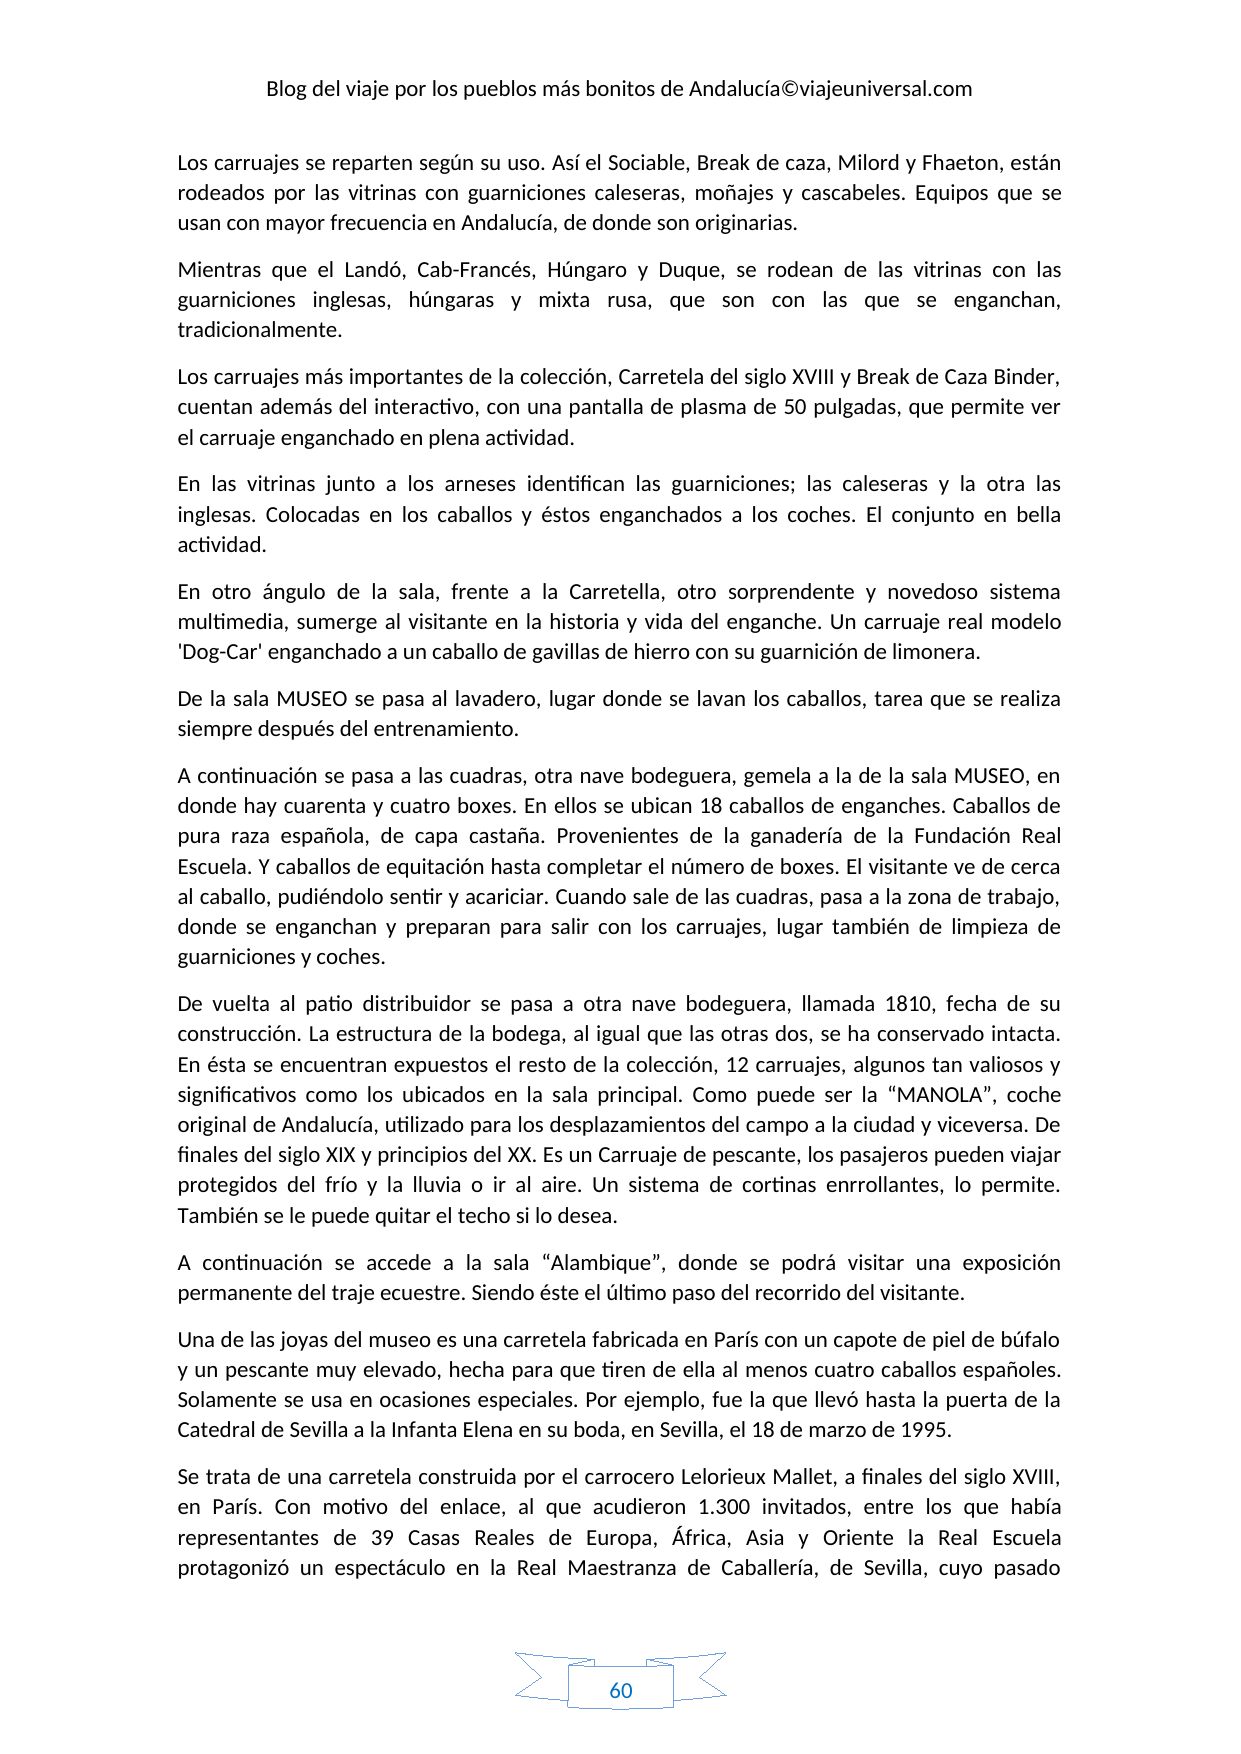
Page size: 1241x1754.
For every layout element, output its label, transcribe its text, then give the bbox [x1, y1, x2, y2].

text Mientras que el Landó, Cab-Francés, Húngaro y Duque, se rodean de las vitrinas con las guarniciones inglesas, húngaras y mixta rusa, que son con las que se enganchan, tradicionalmente. [177, 255, 1063, 343]
text De vuelta al patio distribuidor se pasa a otra nave bodeguera, llamada 1810, fecha de su construcción. La estructura de la bodega, al igual que las otras dos, se ha conservado intacta. En ésta se encuentran expuestos el resto de la colección, 12 carruajes, algunos tan valiosos y significativos como los ubicados en la sala principal. Como puede ser la “MANOLA”, coche original de Andalucía, utilizado para los desplazamientos del campo a la ciudad y viceversa. De finales del siglo XIX y principios del XX. Es un Carruaje de pescante, los pasajeros pueden viajar protegidos del frío y la lluvia o ir al aire. Un sistema de cortinas enrrollantes, lo permite. También se le puede quitar el techo si lo desea. [177, 989, 1063, 1229]
text Los carruajes se reparten según su uso. Así el Sociable, Break de caza, Milord y Fhaeton, están rodeados por las vitrinas con guarniciones caleseras, moñajes y cascabeles. Equipos que se usan con mayor frecuencia en Andalucía, de donde son originarias. [177, 148, 1063, 236]
text A continuación se accede a la sala “Alambique”, donde se podrá visitar una exposición permanente del traje ecuestre. Siendo éste el último paso del recorrido del visitante. [177, 1248, 1063, 1306]
text Una de las joyas del museo es una carretela fabricada en París con un capote de piel de búfalo y un pescante muy elevado, hecha para que tiren de ella al menos cuatro caballos españoles. Solamente se usa en ocasiones especiales. Por ejemplo, fue la que llevó hasta la puerta de de Sevilla a en su boda, en Sevilla, el 18 de marzo de 1995. [177, 1325, 1063, 1443]
text A continuación se pasa a las cuadras, otra nave bodeguera, gemela a la de la sala MUSEO, en donde hay cuarenta y cuatro boxes. En ellos se ubican 18 caballos de enganches. Caballos de pura raza española, de capa castaña. Provenientes de la ganadería de Escuela. Y caballos de equitación hasta completar el número de boxes. El visitante ve de cerca al caballo, pudiéndolo sentir y acariciar. Cuando sale de las cuadras, pasa a la zona de trabajo, donde se enganchan y preparan para salir con los carruajes, lugar también de limpieza de guarniciones y coches. [177, 761, 1063, 970]
text En otro ángulo de la sala, frente a , otro sorprendente y novedoso sistema multimedia, sumerge al visitante en la historia y vida del enganche. Un carruaje real modelo 'Dog-Car' enganchado a un caballo de gavillas de hierro con su guarnición de limonera. [177, 577, 1063, 665]
text En las vitrinas junto a los arneses identifican las guarniciones; las caleseras y la otra las inglesas. Colocadas en los caballos y éstos enganchados a los coches. El conjunto en bella actividad. [177, 469, 1063, 558]
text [177, 1462, 1063, 1581]
text De la sala MUSEO se pasa al lavadero, lugar donde se lavan los caballos, tarea que se realiza siempre después del entrenamiento. [177, 684, 1063, 742]
text Los carruajes más importantes de la colección, Carretela del siglo XVIII y Break de Caza Binder, cuentan además del interactivo, con una pantalla de plasma de 50 pulgadas, que permite ver el carruaje enganchado en plena actividad. [177, 362, 1063, 451]
